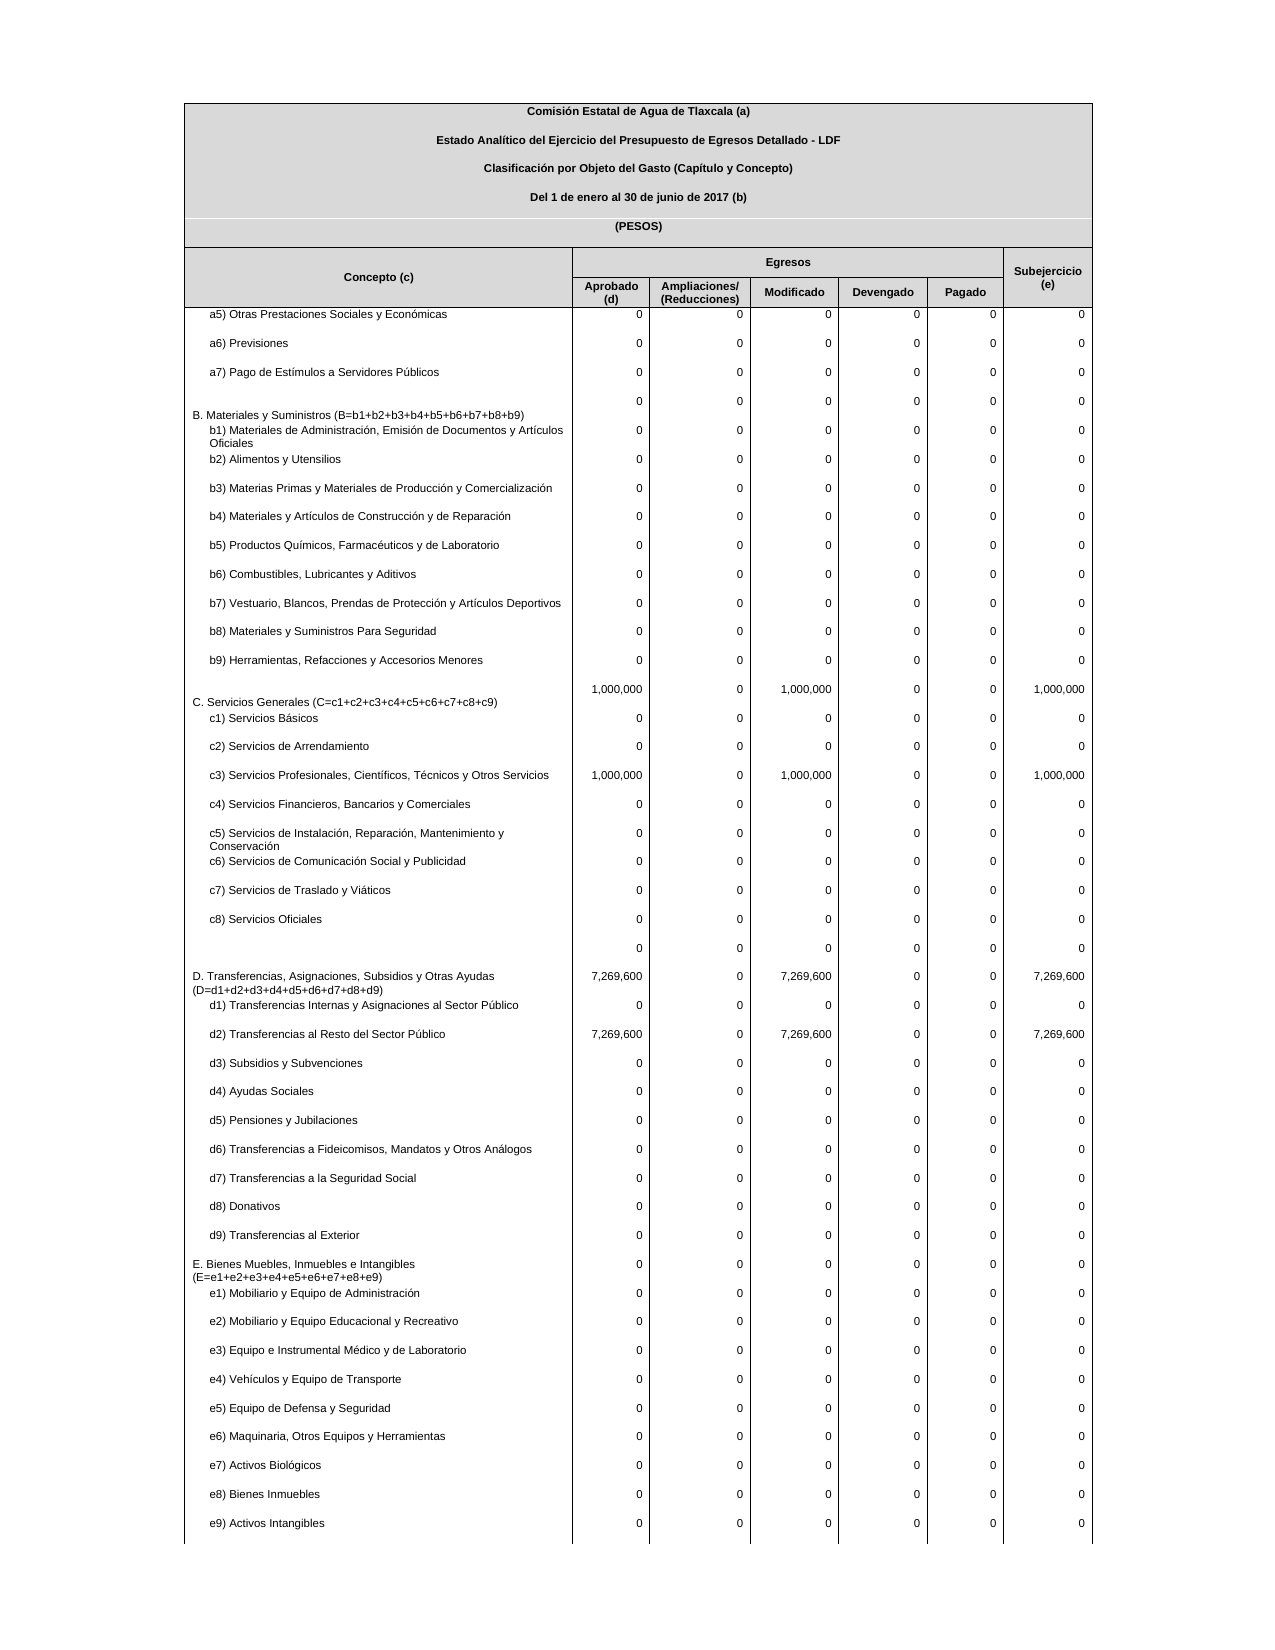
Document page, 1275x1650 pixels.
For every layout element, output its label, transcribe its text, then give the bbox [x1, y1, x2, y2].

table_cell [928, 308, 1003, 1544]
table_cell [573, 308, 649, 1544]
table_cell Clasificación por Objeto del Gasto (Capítulo y Concepto) [185, 161, 1092, 190]
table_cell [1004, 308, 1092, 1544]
table_cell Subejercicio (e) [1004, 248, 1092, 307]
table_cell Pagado [928, 278, 1003, 307]
table_cell Aprobado (d) [573, 278, 649, 307]
table_cell Estado Analítico del Ejercicio del Presupuesto de Egresos Detallado - LDF [185, 132, 1092, 161]
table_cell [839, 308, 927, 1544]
table_cell (PESOS) [185, 219, 1092, 247]
table_header Comisión Estatal de Agua de Tlaxcala (a) [185, 104, 1092, 132]
table_cell Concepto (c) [185, 248, 572, 307]
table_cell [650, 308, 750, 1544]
table_cell Egresos [573, 248, 1003, 277]
table_cell Del 1 de enero al 30 de junio de 2017 (b) [185, 190, 1092, 218]
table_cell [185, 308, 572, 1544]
table_cell Ampliaciones/ (Reducciones) [650, 278, 750, 307]
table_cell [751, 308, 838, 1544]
table_cell Devengado [839, 278, 927, 307]
table_cell Modificado [751, 278, 838, 307]
